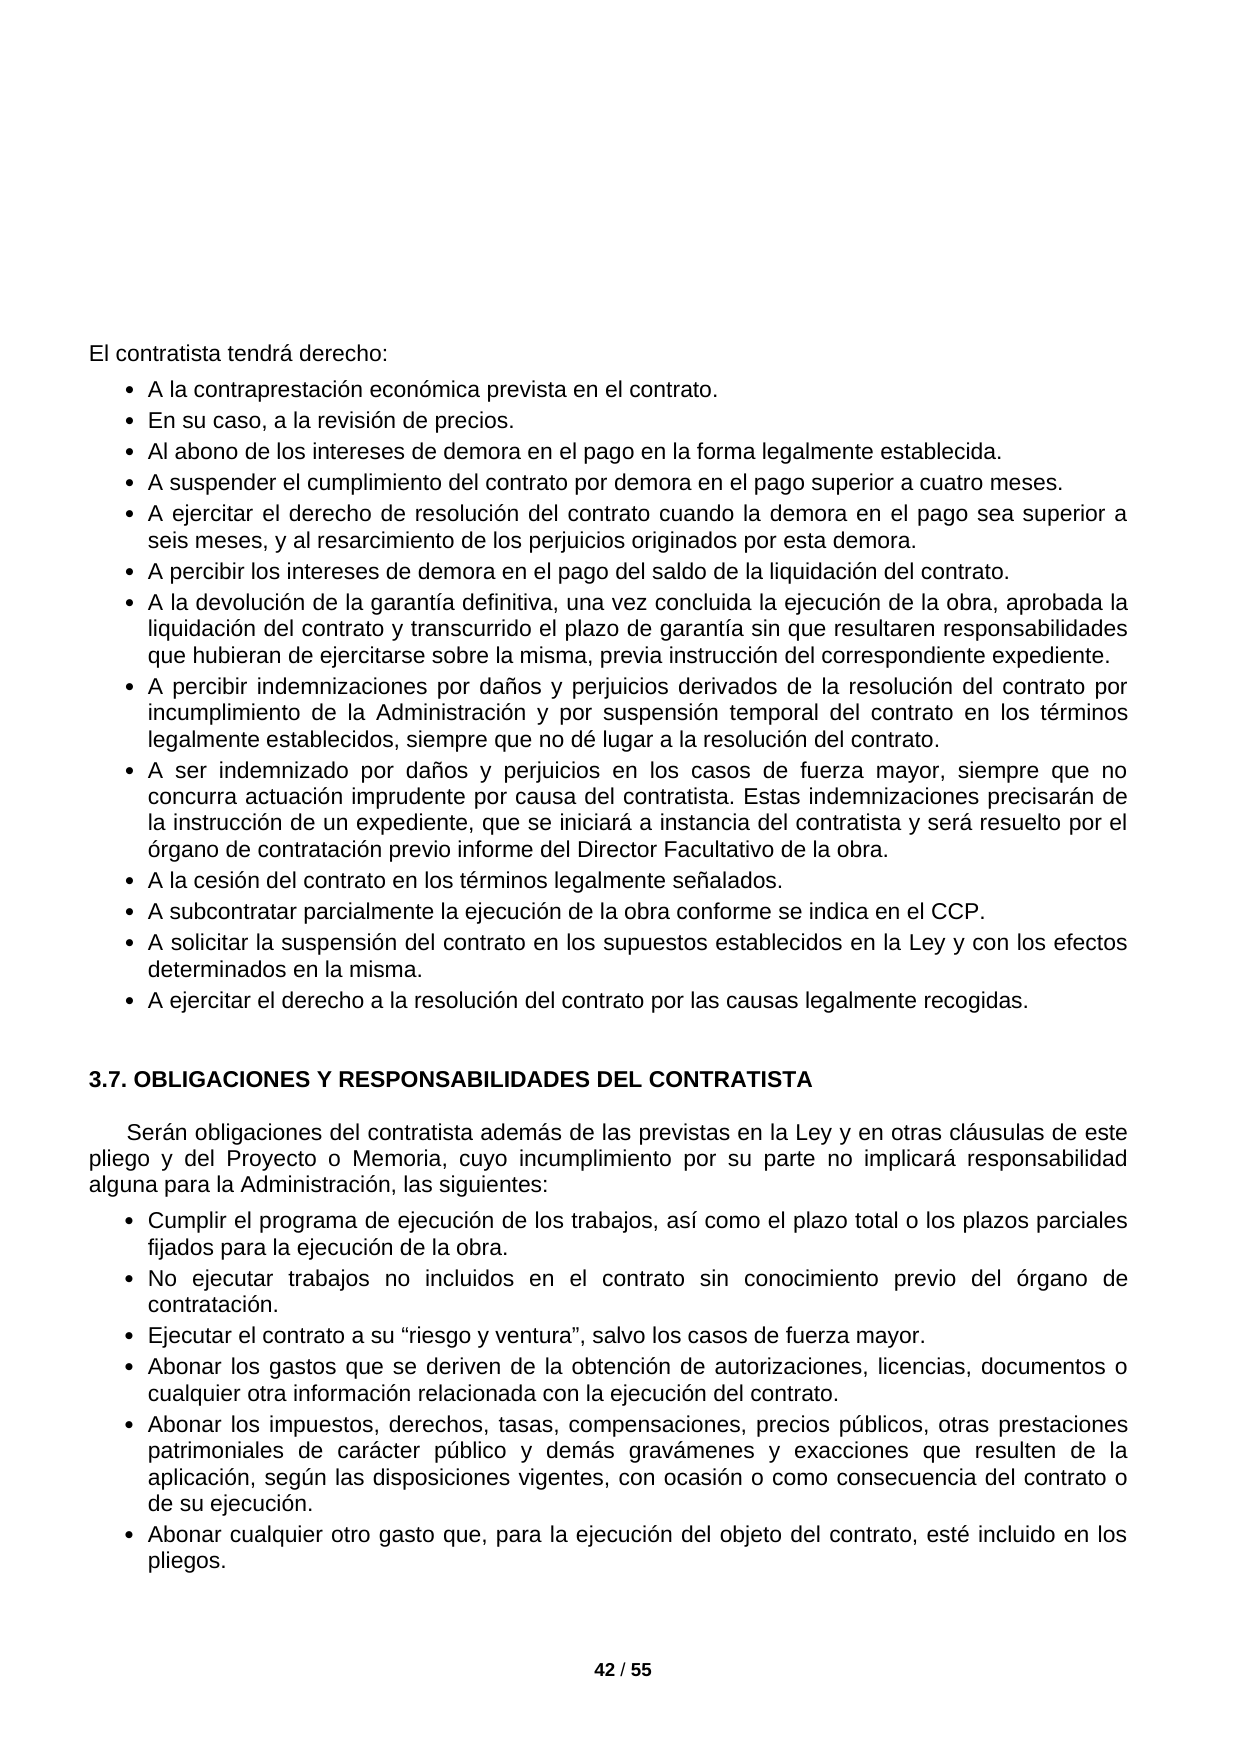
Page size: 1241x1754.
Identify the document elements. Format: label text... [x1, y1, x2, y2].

list Cumplir el programa de ejecución de los trabajos, así como el plazo total o los plazos parciales fijados para la ejecución de la obra. [125, 1207, 1129, 1260]
list A la contraprestación económica prevista en el contrato. [126, 376, 1129, 402]
text El contratista tendrá derecho: [89, 340, 1129, 366]
list No ejecutar trabajos no incluidos en el contrato sin conocimiento previo del órgano de contratación. [125, 1265, 1129, 1317]
list Ejecutar el contrato a su “riesgo y ventura”, salvo los casos de fuerza mayor. [125, 1322, 1129, 1348]
list A ejercitar el derecho de resolución del contrato cuando la demora en el pago sea superior a seis meses, y al resarcimiento de los perjuicios originados por esta demora. [126, 500, 1129, 553]
list A ejercitar el derecho a la resolución del contrato por las causas legalmente recogidas. [126, 987, 1129, 1013]
list A subcontratar parcialmente la ejecución de la obra conforme se indica en el CCP. [126, 898, 1129, 924]
list Al abono de los intereses de demora en el pago en la forma legalmente establecida. [126, 438, 1129, 464]
text Serán obligaciones del contratista además de las previstas en la Ley y en otras cláusulas de este pliego y del Proyecto o Memoria, cuyo incumplimiento por su parte no implicará responsabilidad alguna para la Administración, las siguientes: [89, 1118, 1129, 1197]
list A percibir los intereses de demora en el pago del saldo de la liquidación del contrato. [126, 558, 1129, 584]
list A solicitar la suspensión del contrato en los supuestos establecidos en la Ley y con los efectos determinados en la misma. [126, 929, 1129, 982]
list A la devolución de la garantía definitiva, una vez concluida la ejecución de la obra, aprobada la liquidación del contrato y transcurrido el plazo de garantía sin que resultaren responsabilidades que hubieran de ejercitarse sobre la misma, previa instrucción del correspondiente expediente. [126, 589, 1129, 668]
list Abonar cualquier otro gasto que, para la ejecución del objeto del contrato, esté incluido en los pliegos. [125, 1521, 1129, 1574]
list A la cesión del contrato en los términos legalmente señalados. [126, 867, 1129, 893]
list A ser indemnizado por daños y perjuicios en los casos de fuerza mayor, siempre que no concurra actuación imprudente por causa del contratista. Estas indemnizaciones precisarán de la instrucción de un expediente, que se iniciará a instancia del contratista y será resuelto por el órgano de contratación previo informe del Director Facultativo de la obra. [126, 757, 1129, 862]
list A suspender el cumplimiento del contrato por demora en el pago superior a cuatro meses. [126, 469, 1129, 496]
subtitle 3.7. OBLIGACIONES Y RESPONSABILIDADES DEL CONTRATISTA [89, 1066, 1152, 1092]
list Abonar los impuestos, derechos, tasas, compensaciones, precios públicos, otras prestaciones patrimoniales de carácter público y demás gravámenes y exacciones que resulten de la aplicación, según las disposiciones vigentes, con ocasión o como consecuencia del contrato o de su ejecución. [125, 1411, 1129, 1516]
list A percibir indemnizaciones por daños y perjuicios derivados de la resolución del contrato por incumplimiento de la Administración y por suspensión temporal del contrato en los términos legalmente establecidos, siempre que no dé lugar a la resolución del contrato. [126, 673, 1129, 752]
list Abonar los gastos que se deriven de la obtención de autorizaciones, licencias, documentos o cualquier otra información relacionada con la ejecución del contrato. [125, 1353, 1129, 1406]
list En su caso, a la revisión de precios. [126, 407, 1129, 433]
